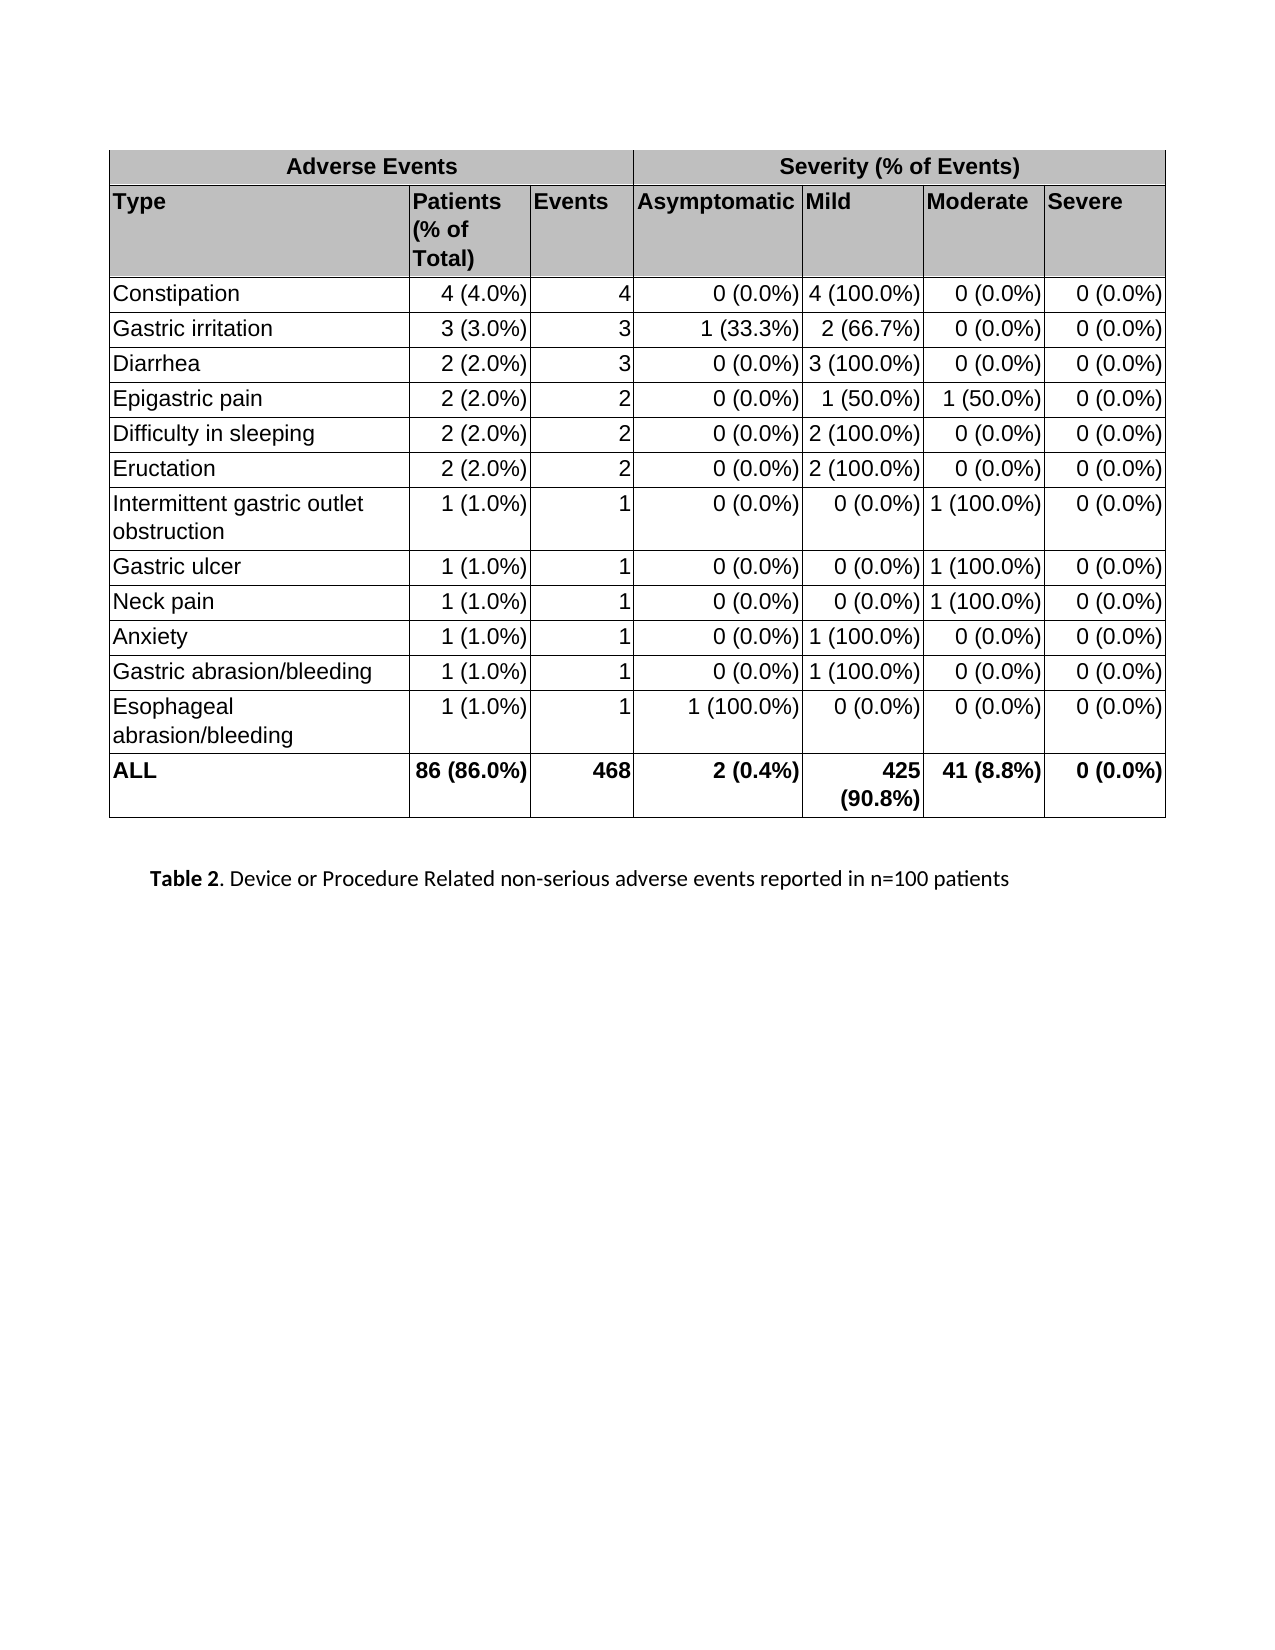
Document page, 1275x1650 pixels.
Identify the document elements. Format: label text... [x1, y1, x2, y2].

text Table 2. Device or Procedure Related non-serious adverse events reported in n=100 patients [150, 864, 1125, 892]
table_cell 1 (1.0%) [410, 621, 530, 655]
table_cell 0 (0.0%) [803, 691, 923, 753]
table_cell 1 (33.3%) [634, 313, 802, 346]
table_cell 0 (0.0%) [634, 348, 802, 381]
table_cell 1 (1.0%) [410, 488, 530, 550]
table_cell 0 (0.0%) [924, 348, 1044, 381]
table_cell 0 (0.0%) [803, 551, 923, 585]
table_cell 1 (100.0%) [803, 656, 923, 690]
table_cell 0 (0.0%) [1045, 656, 1165, 690]
table_cell 2 [531, 453, 633, 486]
table_cell Gastric abrasion/bleeding [110, 656, 409, 690]
table_cell 2 (100.0%) [803, 418, 923, 451]
table_cell Patients (% of Total) [410, 186, 530, 276]
table_cell 0 (0.0%) [634, 453, 802, 486]
table_cell 0 (0.0%) [634, 586, 802, 620]
table_cell Difficulty in sleeping [110, 418, 409, 451]
table_cell 1 (100.0%) [924, 551, 1044, 585]
table_cell 0 (0.0%) [924, 656, 1044, 690]
table_cell 2 (2.0%) [410, 348, 530, 381]
table_cell 0 (0.0%) [1045, 551, 1165, 585]
table_cell 0 (0.0%) [924, 313, 1044, 346]
table_cell ALL [110, 754, 409, 817]
table_cell Moderate [924, 186, 1044, 276]
table_cell Events [531, 186, 633, 276]
table_cell Esophageal abrasion/bleeding [110, 691, 409, 753]
table_cell 1 (100.0%) [924, 586, 1044, 620]
table_cell 2 (0.4%) [634, 754, 802, 817]
table_cell 1 [531, 488, 633, 550]
table_cell 41 (8.8%) [924, 754, 1044, 817]
table_cell Constipation [110, 278, 409, 311]
table_cell Type [110, 186, 409, 276]
table_cell 1 [531, 551, 633, 585]
table_cell Epigastric pain [110, 383, 409, 416]
table_cell Asymptomatic [634, 186, 802, 276]
table_cell 86 (86.0%) [410, 754, 530, 817]
table_cell 3 (3.0%) [410, 313, 530, 346]
table_cell 2 (66.7%) [803, 313, 923, 346]
table_cell Gastric ulcer [110, 551, 409, 585]
table_cell 1 (1.0%) [410, 691, 530, 753]
table_cell 425 (90.8%) [803, 754, 923, 817]
table_cell 0 (0.0%) [924, 691, 1044, 753]
table_cell 1 (100.0%) [803, 621, 923, 655]
table_cell 0 (0.0%) [1045, 586, 1165, 620]
table_cell Gastric irritation [110, 313, 409, 346]
table_cell 0 (0.0%) [1045, 691, 1165, 753]
table_cell 0 (0.0%) [634, 383, 802, 416]
table_cell 1 [531, 621, 633, 655]
table_cell 0 (0.0%) [634, 621, 802, 655]
table_cell 1 [531, 656, 633, 690]
table_cell 1 (1.0%) [410, 586, 530, 620]
table_cell 0 (0.0%) [1045, 348, 1165, 381]
table_cell Eructation [110, 453, 409, 486]
table_cell 1 (1.0%) [410, 656, 530, 690]
table_cell 1 (50.0%) [803, 383, 923, 416]
table_cell 0 (0.0%) [1045, 278, 1165, 311]
table_cell 0 (0.0%) [1045, 383, 1165, 416]
table_cell 0 (0.0%) [634, 656, 802, 690]
table_cell 0 (0.0%) [634, 551, 802, 585]
table_cell 0 (0.0%) [924, 278, 1044, 311]
table_cell Intermittent gastric outlet obstruction [110, 488, 409, 550]
table_cell 0 (0.0%) [634, 278, 802, 311]
table_cell 0 (0.0%) [1045, 488, 1165, 550]
table_cell Diarrhea [110, 348, 409, 381]
table_cell 4 [531, 278, 633, 311]
table_cell 1 [531, 586, 633, 620]
table_cell 2 (100.0%) [803, 453, 923, 486]
table_cell 2 (2.0%) [410, 383, 530, 416]
table_cell 0 (0.0%) [803, 586, 923, 620]
table_cell 1 (50.0%) [924, 383, 1044, 416]
table_header Adverse Events [110, 150, 633, 184]
table_cell 0 (0.0%) [924, 418, 1044, 451]
table_cell 2 (2.0%) [410, 418, 530, 451]
table_cell 0 (0.0%) [924, 453, 1044, 486]
table_cell 0 (0.0%) [1045, 313, 1165, 346]
table_cell 0 (0.0%) [1045, 453, 1165, 486]
table_cell 1 (100.0%) [924, 488, 1044, 550]
table_cell 2 (2.0%) [410, 453, 530, 486]
table_cell 2 [531, 383, 633, 416]
table_cell 0 (0.0%) [1045, 621, 1165, 655]
table_cell 0 (0.0%) [803, 488, 923, 550]
table_cell 1 [531, 691, 633, 753]
table_cell 468 [531, 754, 633, 817]
table_cell 0 (0.0%) [924, 621, 1044, 655]
table_cell Anxiety [110, 621, 409, 655]
table_cell 0 (0.0%) [1045, 754, 1165, 817]
table_cell 0 (0.0%) [1045, 418, 1165, 451]
table_cell Neck pain [110, 586, 409, 620]
table_cell 2 [531, 418, 633, 451]
table_cell 4 (100.0%) [803, 278, 923, 311]
table_cell 0 (0.0%) [634, 488, 802, 550]
table_cell 0 (0.0%) [634, 418, 802, 451]
table_cell 1 (100.0%) [634, 691, 802, 753]
table_cell 1 (1.0%) [410, 551, 530, 585]
table_cell Mild [803, 186, 923, 276]
table_cell 3 (100.0%) [803, 348, 923, 381]
table_cell 3 [531, 313, 633, 346]
table_cell 4 (4.0%) [410, 278, 530, 311]
table_header Severity (% of Events) [634, 150, 1165, 184]
table_cell 3 [531, 348, 633, 381]
table_cell Severe [1045, 186, 1165, 276]
